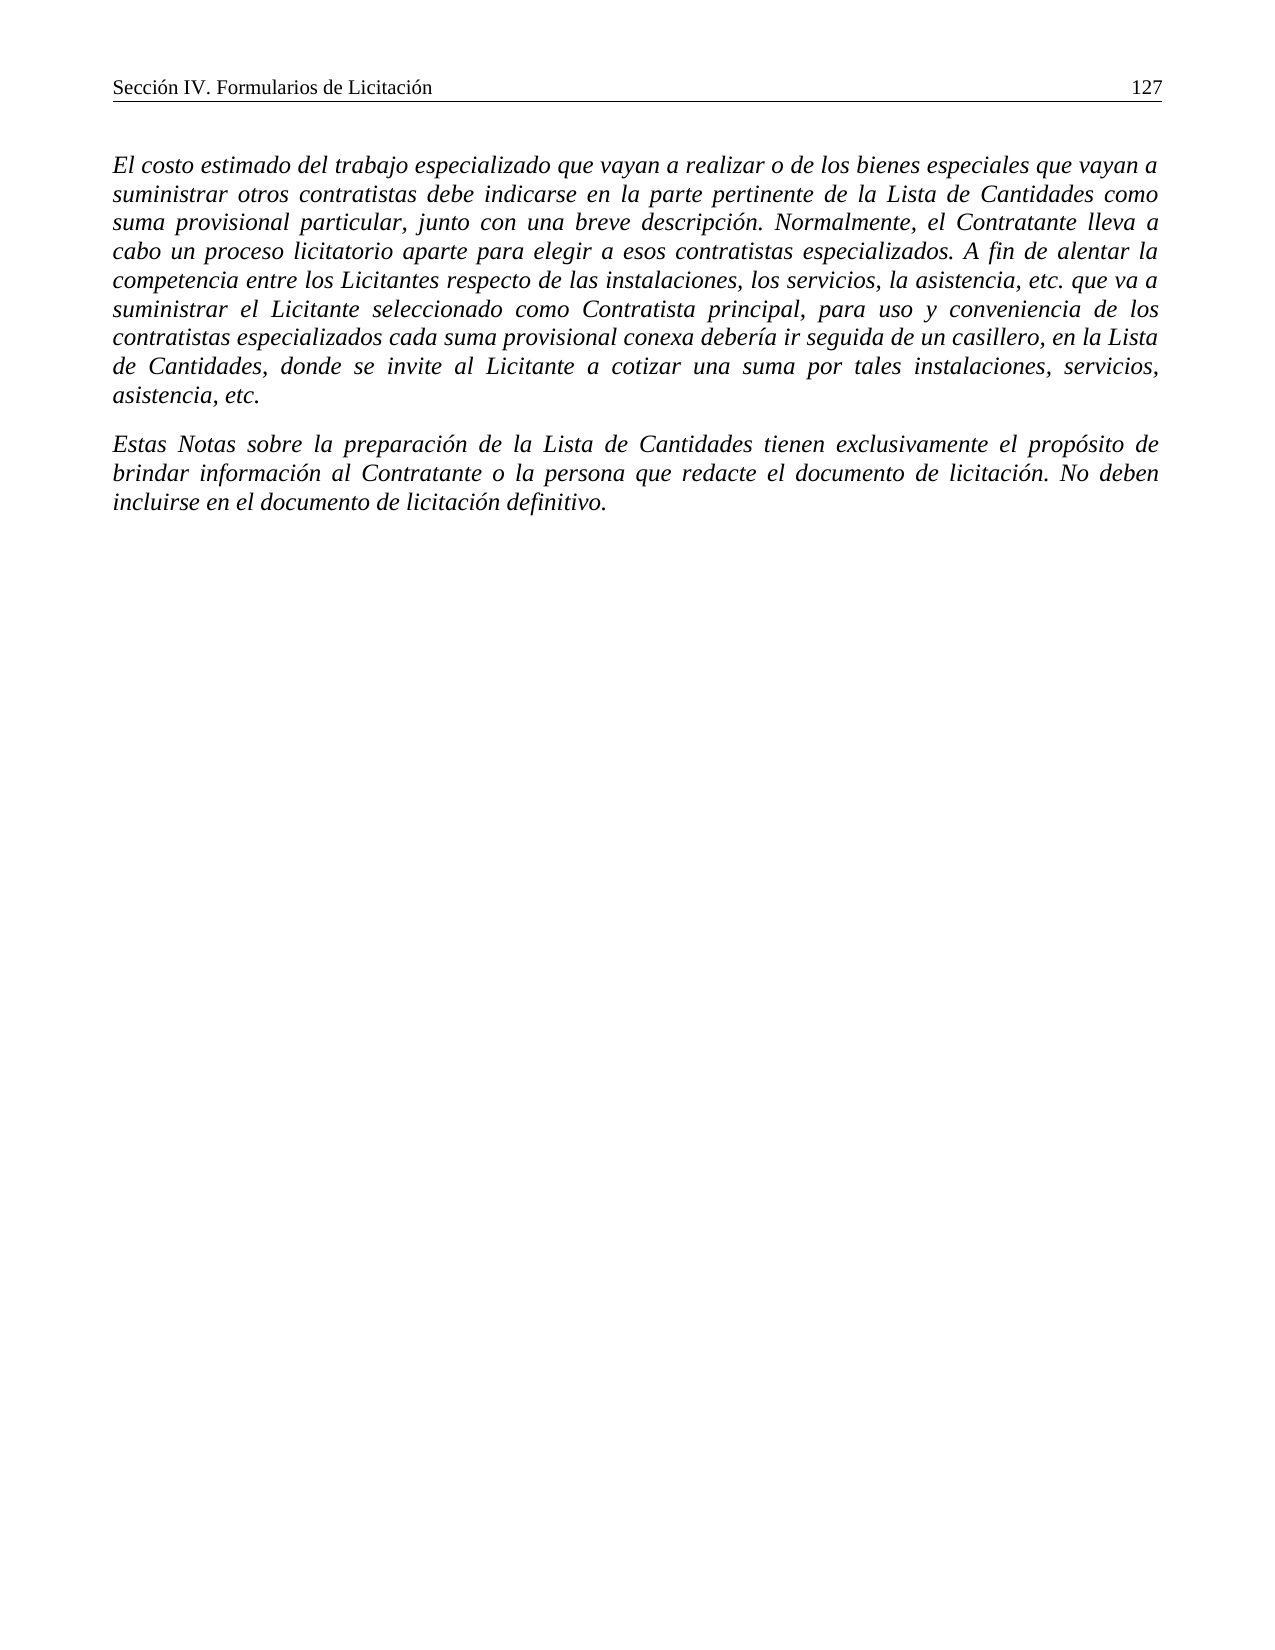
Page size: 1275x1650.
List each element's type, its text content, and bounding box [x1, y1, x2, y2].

text Estas Notas sobre la preparación de la Lista de Cantidades tienen exclusivamente el propósito de brindar información al Contratante o la persona que redacte el documento de licitación. No deben incluirse en el documento de licitación definitivo. [112, 429, 1162, 516]
text El costo estimado del trabajo especializado que vayan a realizar o de los bienes especiales que vayan a suministrar otros contratistas debe indicarse en la parte pertinente de la Lista de Cantidades como suma provisional particular, junto con una breve descripción. Normalmente, el Contratante lleva a cabo un proceso licitatorio aparte para elegir a esos contratistas especializados. A fin de alentar la competencia entre los Licitantes respecto de las instalaciones, los servicios, la asistencia, etc. que va a suministrar el Licitante seleccionado como Contratista principal, para uso y conveniencia de los contratistas especializados cada suma provisional conexa debería ir seguida de un casillero, en la Lista de Cantidades, donde se invite al Licitante a cotizar una suma por tales instalaciones, servicios, asistencia, etc. [112, 150, 1162, 409]
